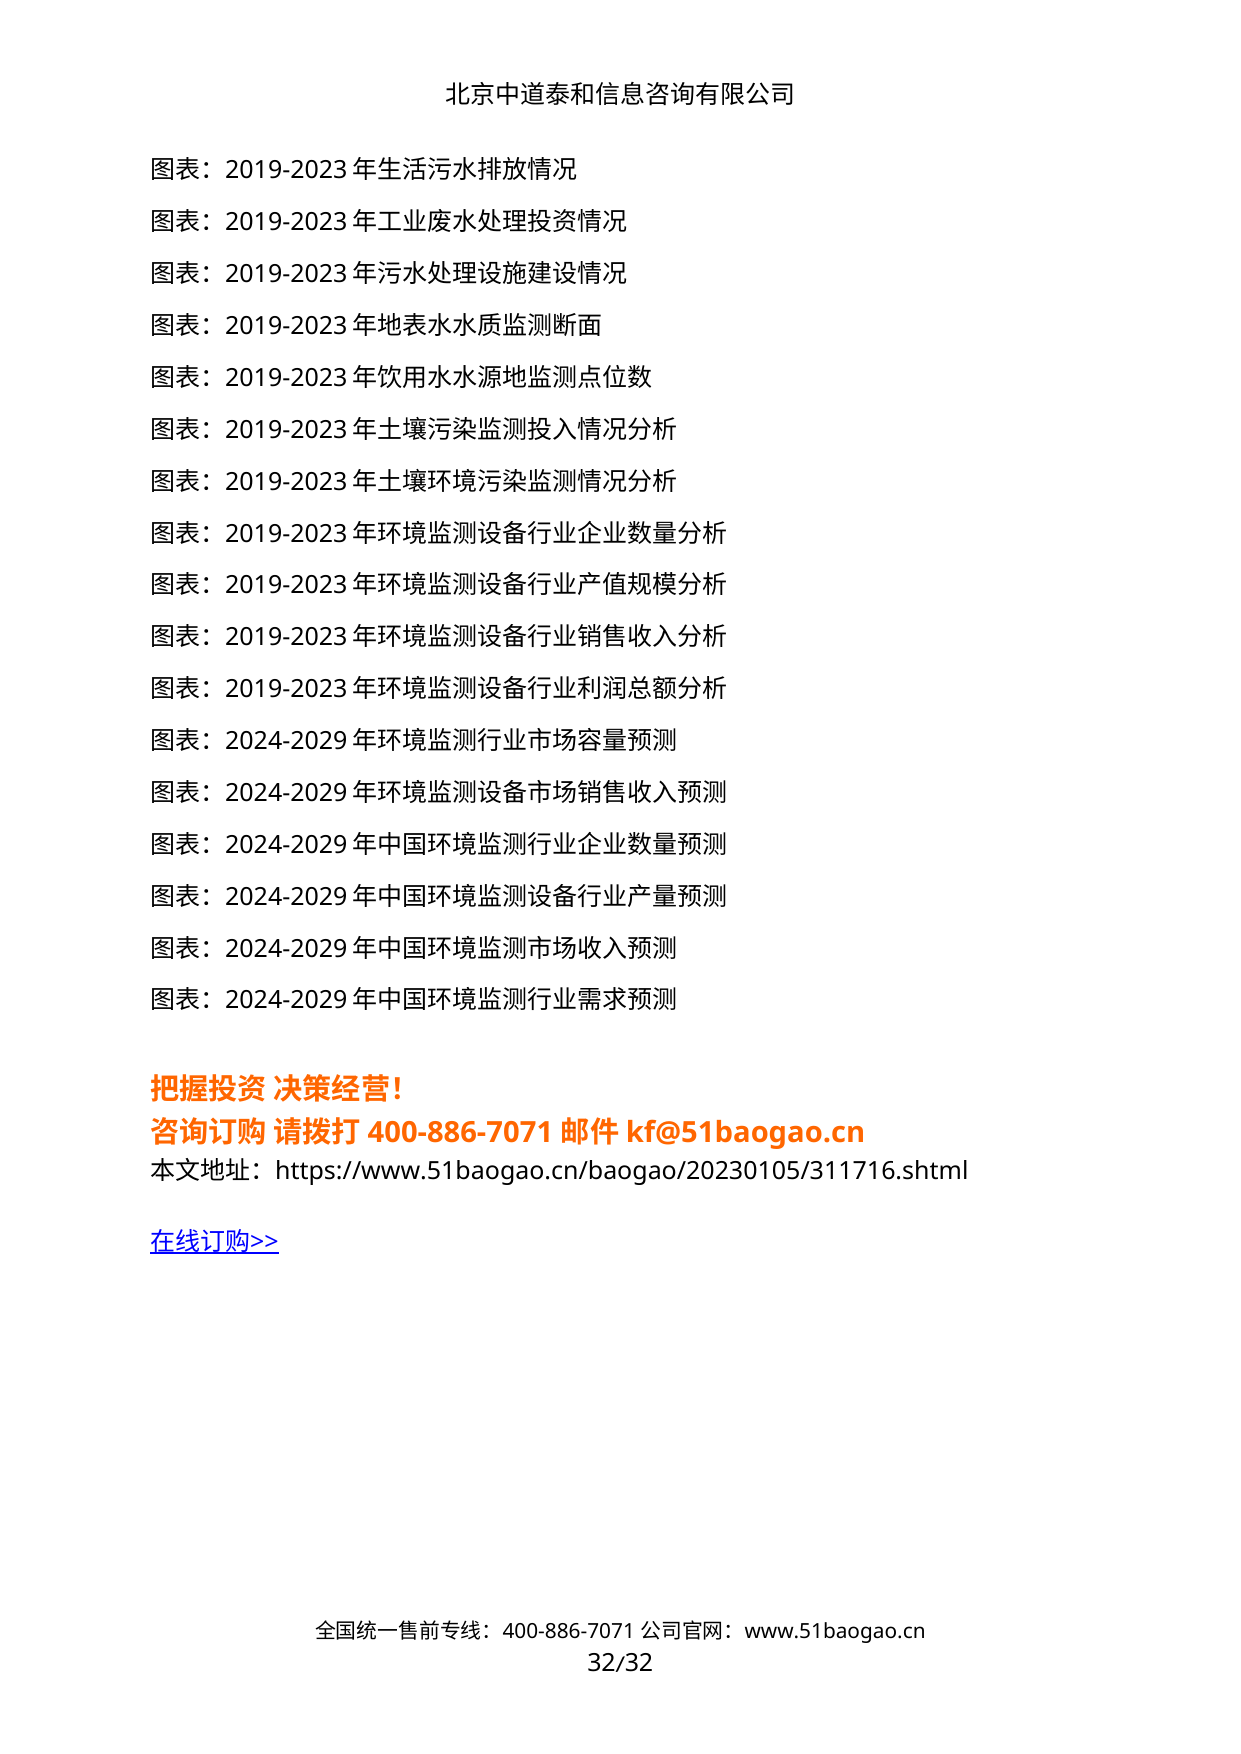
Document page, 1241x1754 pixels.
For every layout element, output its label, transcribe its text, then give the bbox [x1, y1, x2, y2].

text 图表：2024-2029年中国环境监测市场收入预测 [150, 928, 1090, 964]
text 图表：2019-2023年生活污水排放情况 [150, 150, 1090, 186]
text 图表：2024-2029年环境监测行业市场容量预测 [150, 721, 1090, 757]
text 图表：2019-2023年土壤污染监测投入情况分析 [150, 409, 1090, 446]
text 图表：2019-2023年环境监测设备行业产值规模分析 [150, 565, 1090, 601]
text 在线订购>> [150, 1187, 1090, 1257]
text 图表：2024-2029年中国环境监测行业企业数量预测 [150, 824, 1090, 861]
text 图表：2019-2023年环境监测设备行业企业数量分析 [150, 513, 1090, 549]
text 图表：2024-2029年环境监测设备市场销售收入预测 [150, 772, 1090, 809]
text 图表：2019-2023年环境监测设备行业利润总额分析 [150, 669, 1090, 705]
text 图表：2019-2023年污水处理设施建设情况 [150, 254, 1090, 290]
text 图表：2024-2029年中国环境监测设备行业产量预测 [150, 876, 1090, 912]
text 图表：2024-2029年中国环境监测行业需求预测 [150, 980, 1090, 1016]
text 图表：2019-2023年工业废水处理投资情况 [150, 202, 1090, 238]
text 把握投资 决策经营！咨询订购 请拨打 400-886-7071 邮件 kf@51baogao.cn本文地址：https://www.51baogao.cn/baogao/20230105/311716.shtml [150, 1032, 1090, 1187]
text 图表：2019-2023年土壤环境污染监测情况分析 [150, 461, 1090, 497]
text 图表：2019-2023年饮用水水源地监测点位数 [150, 357, 1090, 394]
text 图表：2019-2023年环境监测设备行业销售收入分析 [150, 617, 1090, 653]
text 图表：2019-2023年地表水水质监测断面 [150, 306, 1090, 342]
